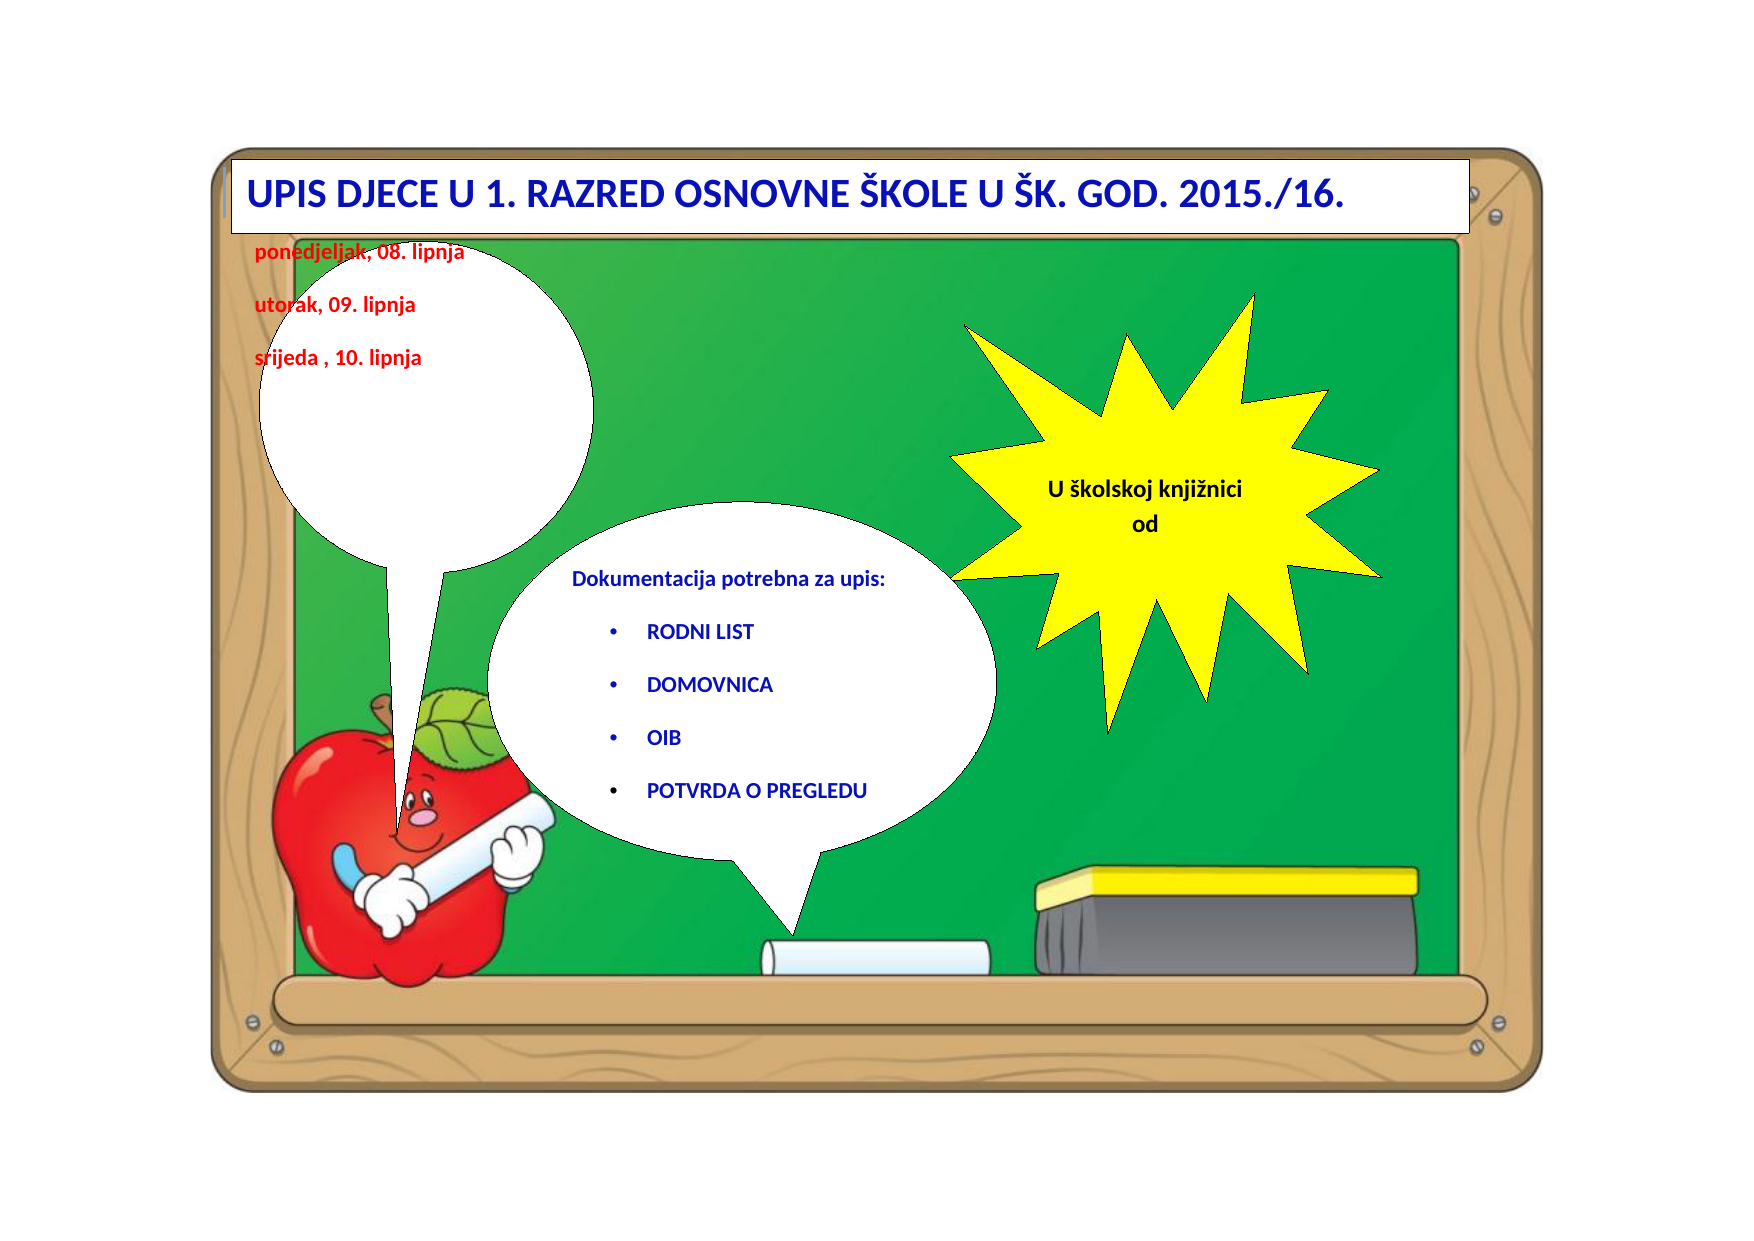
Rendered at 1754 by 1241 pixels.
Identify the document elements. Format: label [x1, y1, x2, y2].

picture [210, 147, 1544, 1093]
